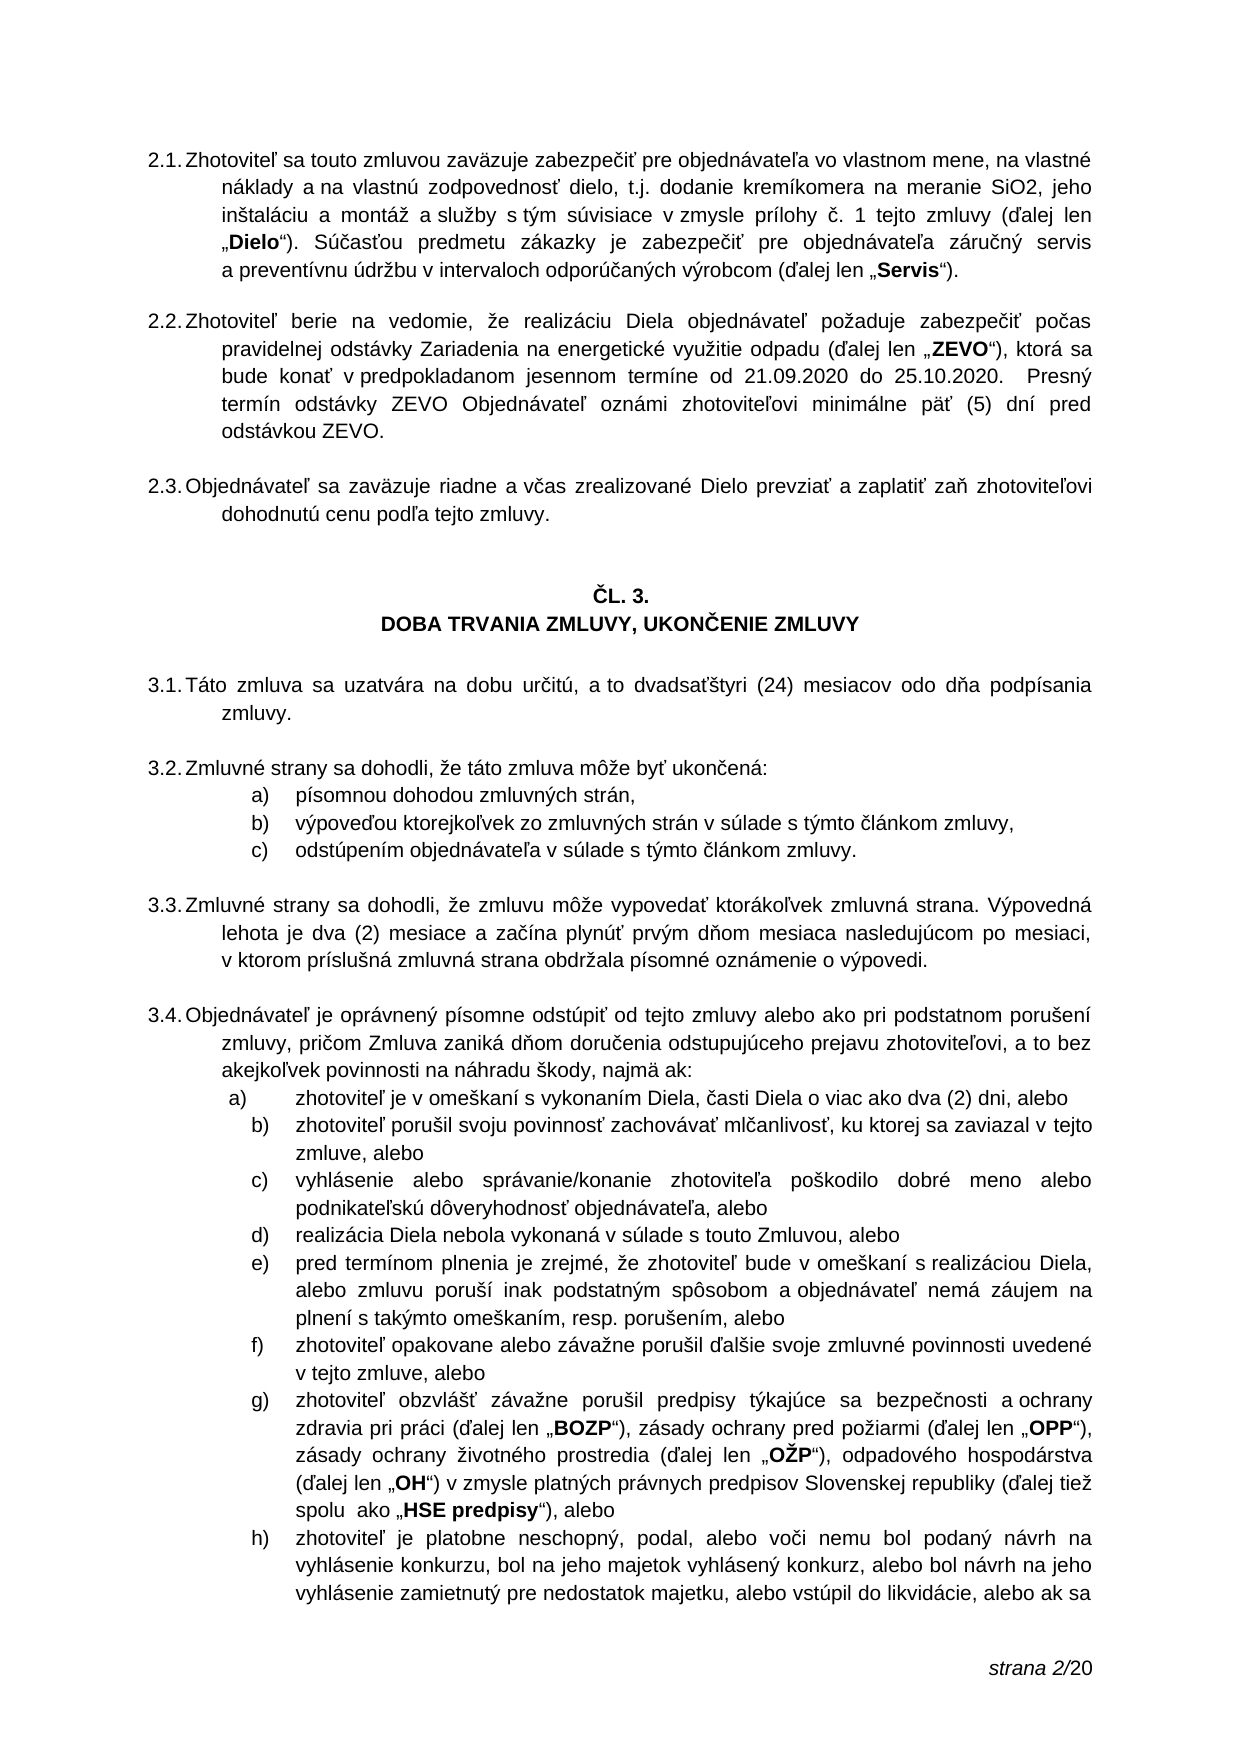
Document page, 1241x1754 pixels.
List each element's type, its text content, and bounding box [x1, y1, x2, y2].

list Zhotoviteľ berie na vedomie, že realizáciu Diela objednávateľ požaduje zabezpečiť počas pravidelnej odstávky Zariadenia na energetické využitie odpadu (ďalej len „ZEVO“), ktorá sa bude konať v predpokladanom jesennom termíne od 21.09.2020 do 25.10.2020. Presný termín odstávky ZEVO Objednávateľ oznámi zhotoviteľovi minimálne päť (5) dní pred odstávkou ZEVO. [148, 309, 1093, 443]
list vyhlásenie alebo správanie/konanie zhotoviteľa poškodilo dobré meno alebo podnikateľskú dôveryhodnosť objednávateľa, alebo [251, 1168, 1093, 1219]
list písomnou dohodou zmluvných strán, [251, 783, 1093, 807]
list odstúpením objednávateľa v súlade s týmto článkom zmluvy. [251, 838, 1093, 862]
list Objednávateľ je oprávnený písomne odstúpiť od tejto zmluvy alebo ako pri podstatnom porušení zmluvy, pričom Zmluva zaniká dňom doručenia odstupujúceho prejavu zhotoviteľovi, a to bez akejkoľvek povinnosti na náhradu škody, najmä ak: [148, 1003, 1093, 1082]
list realizácia Diela nebola vykonaná v súlade s touto Zmluvou, alebo [251, 1223, 1093, 1247]
list Objednávateľ sa zaväzuje riadne a včas zrealizované Dielo prevziať a zaplatiť zaň zhotoviteľovi dohodnutú cenu podľa tejto zmluvy. [148, 474, 1093, 526]
list Zhotoviteľ sa touto zmluvou zaväzuje zabezpečiť pre objednávateľa vo vlastnom mene, na vlastné náklady a na vlastnú zodpovednosť dielo, t.j. dodanie kremíkomera na meranie SiO2, jeho inštaláciu a montáž a služby s tým súvisiace v zmysle prílohy č. 1 tejto zmluvy (ďalej len „Dielo“). Súčasťou predmetu zákazky je zabezpečiť pre objednávateľa záručný servis a preventívnu údržbu v intervaloch odporúčaných výrobcom (ďalej len „Servis“). [148, 148, 1093, 282]
list zhotoviteľ obzvlášť závažne porušil predpisy týkajúce sa bezpečnosti a ochrany zdravia pri práci (ďalej len „BOZP“), zásady ochrany pred požiarmi (ďalej len „OPP“), zásady ochrany životného prostredia (ďalej len „OŽP“), odpadového hospodárstva (ďalej len „OH“) v zmysle platných právnych predpisov Slovenskej republiky (ďalej tiež spolu ako „HSE predpisy“), alebo [251, 1388, 1093, 1522]
list Zmluvné strany sa dohodli, že zmluvu môže vypovedať ktorákoľvek zmluvná strana. Výpovedná lehota je dva (2) mesiace a začína plynúť prvým dňom mesiaca nasledujúcom po mesiaci, v ktorom príslušná zmluvná strana obdržala písomné oznámenie o výpovedi. [148, 893, 1093, 972]
list výpoveďou ktorejkoľvek zo zmluvných strán v súlade s týmto článkom zmluvy, [251, 810, 1093, 834]
list pred termínom plnenia je zrejmé, že zhotoviteľ bude v omeškaní s realizáciou Diela, alebo zmluvu poruší inak podstatným spôsobom a objednávateľ nemá záujem na plnení s takýmto omeškaním, resp. porušením, alebo [251, 1250, 1093, 1329]
list zhotoviteľ porušil svoju povinnosť zachovávať mlčanlivosť, ku ktorej sa zaviazal v tejto zmluve, alebo [251, 1113, 1093, 1164]
subtitle DOBA TRVANIA ZMLUVY, UKONČENIE ZMLUVY [148, 612, 1093, 636]
list Zmluvné strany sa dohodli, že táto zmluva môže byť ukončená: [148, 755, 1093, 779]
list Táto zmluva sa uzatvára na dobu určitú, a to dvadsaťštyri (24) mesiacov odo dňa podpísania zmluvy. [148, 673, 1093, 724]
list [251, 1525, 1093, 1604]
list zhotoviteľ opakovane alebo závažne porušil ďalšie svoje zmluvné povinnosti uvedené v tejto zmluve, alebo [251, 1333, 1093, 1384]
list zhotoviteľ je v omeškaní s vykonaním Diela, časti Diela o viac ako dva (2) dni, alebo [221, 1085, 1093, 1109]
